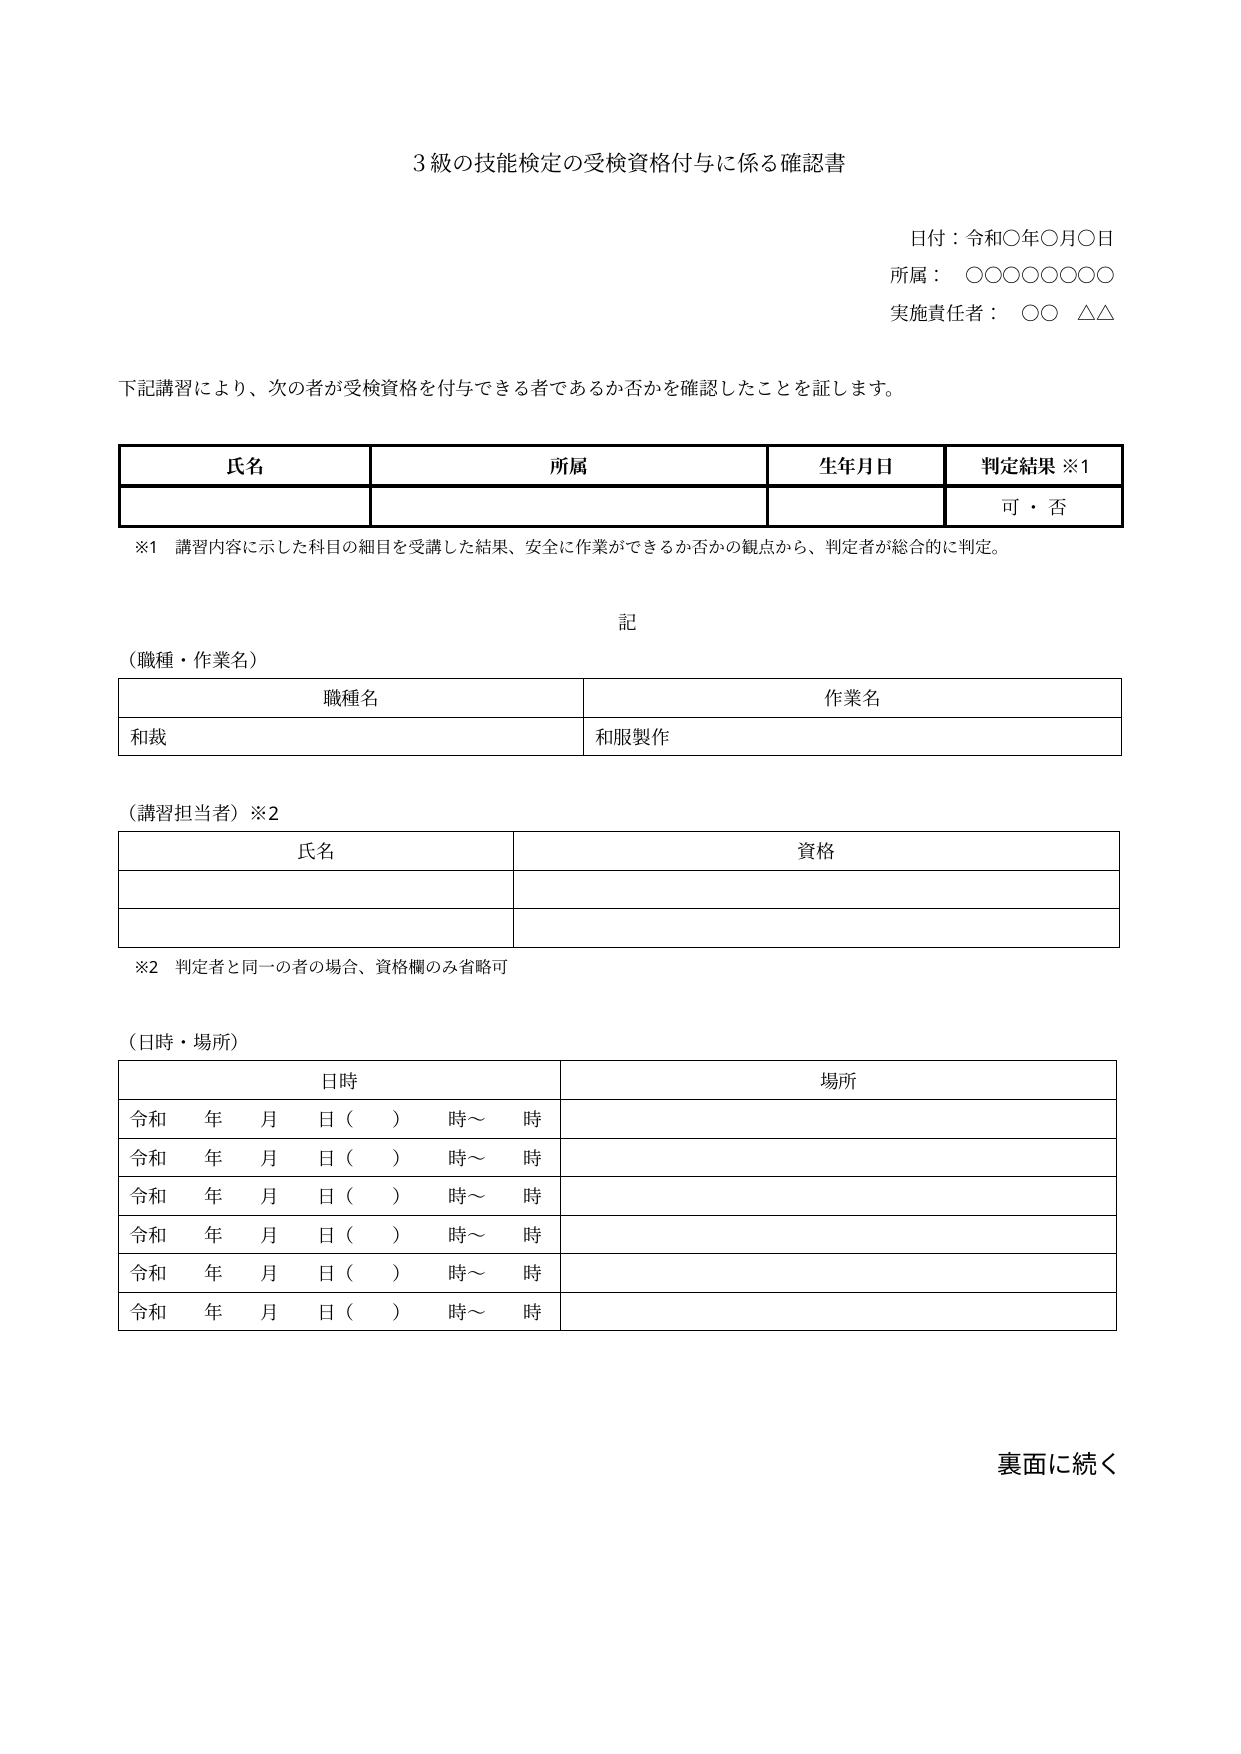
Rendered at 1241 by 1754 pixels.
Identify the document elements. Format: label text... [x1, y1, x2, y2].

table_cell 令和 年 月 日（ ） 時～ 時 [119, 1254, 560, 1292]
table_cell [561, 1100, 1116, 1137]
table_cell 令和 年 月 日（ ） 時～ 時 [119, 1100, 560, 1137]
text ※2 判定者と同一の者の場合、資格欄のみ省略可 [118, 948, 1137, 985]
table_cell [561, 1139, 1116, 1176]
text 記 [118, 603, 1137, 641]
text （講習担当者）※2 [118, 794, 1137, 831]
text （職種・作業名） [118, 641, 1137, 678]
table_cell [119, 871, 513, 908]
text ３級の技能検定の受検資格付与に係る確認書 [118, 144, 1137, 181]
table_cell [561, 1254, 1116, 1292]
table_header 生年月日 [769, 447, 943, 484]
table_cell [372, 488, 766, 525]
text 下記講習により、次の者が受検資格を付与できる者であるか否かを確認したことを証します。 [118, 369, 1137, 406]
text 裏面に続く [118, 1444, 1122, 1481]
table_header 作業名 [584, 679, 1121, 717]
table_header 判定結果 ※1 [947, 447, 1121, 484]
table_header 場所 [561, 1061, 1116, 1099]
table_cell [119, 909, 513, 947]
table_cell [561, 1216, 1116, 1253]
table_cell [769, 488, 943, 525]
table_cell 令和 年 月 日（ ） 時～ 時 [119, 1293, 560, 1330]
table_header 氏名 [121, 447, 369, 484]
table_cell 可 ・ 否 [947, 488, 1121, 525]
table_cell [121, 488, 369, 525]
table_header 資格 [514, 832, 1119, 870]
table_header 職種名 [119, 679, 583, 717]
table_header 氏名 [119, 832, 513, 870]
table_header 日時 [119, 1061, 560, 1099]
table_cell 令和 年 月 日（ ） 時～ 時 [119, 1177, 560, 1214]
text ※1 講習内容に示した科目の細目を受講した結果、安全に作業ができるか否かの観点から、判定者が総合的に判定。 [118, 528, 1137, 566]
table_cell 令和 年 月 日（ ） 時～ 時 [119, 1139, 560, 1176]
table_cell 和裁 [119, 718, 583, 755]
table_cell [514, 871, 1119, 908]
table_header 所属 [372, 447, 766, 484]
list 日付：令和○年○月○日 [162, 219, 1115, 256]
table_cell [561, 1293, 1116, 1330]
table_cell [561, 1177, 1116, 1214]
text （日時・場所） [118, 1023, 1137, 1060]
table_cell [514, 909, 1119, 947]
list 所属： ○○○○○○○○ [162, 256, 1115, 294]
list 実施責任者： ○○ △△ [162, 294, 1115, 331]
table_cell 令和 年 月 日（ ） 時～ 時 [119, 1216, 560, 1253]
table_cell 和服製作 [584, 718, 1121, 755]
